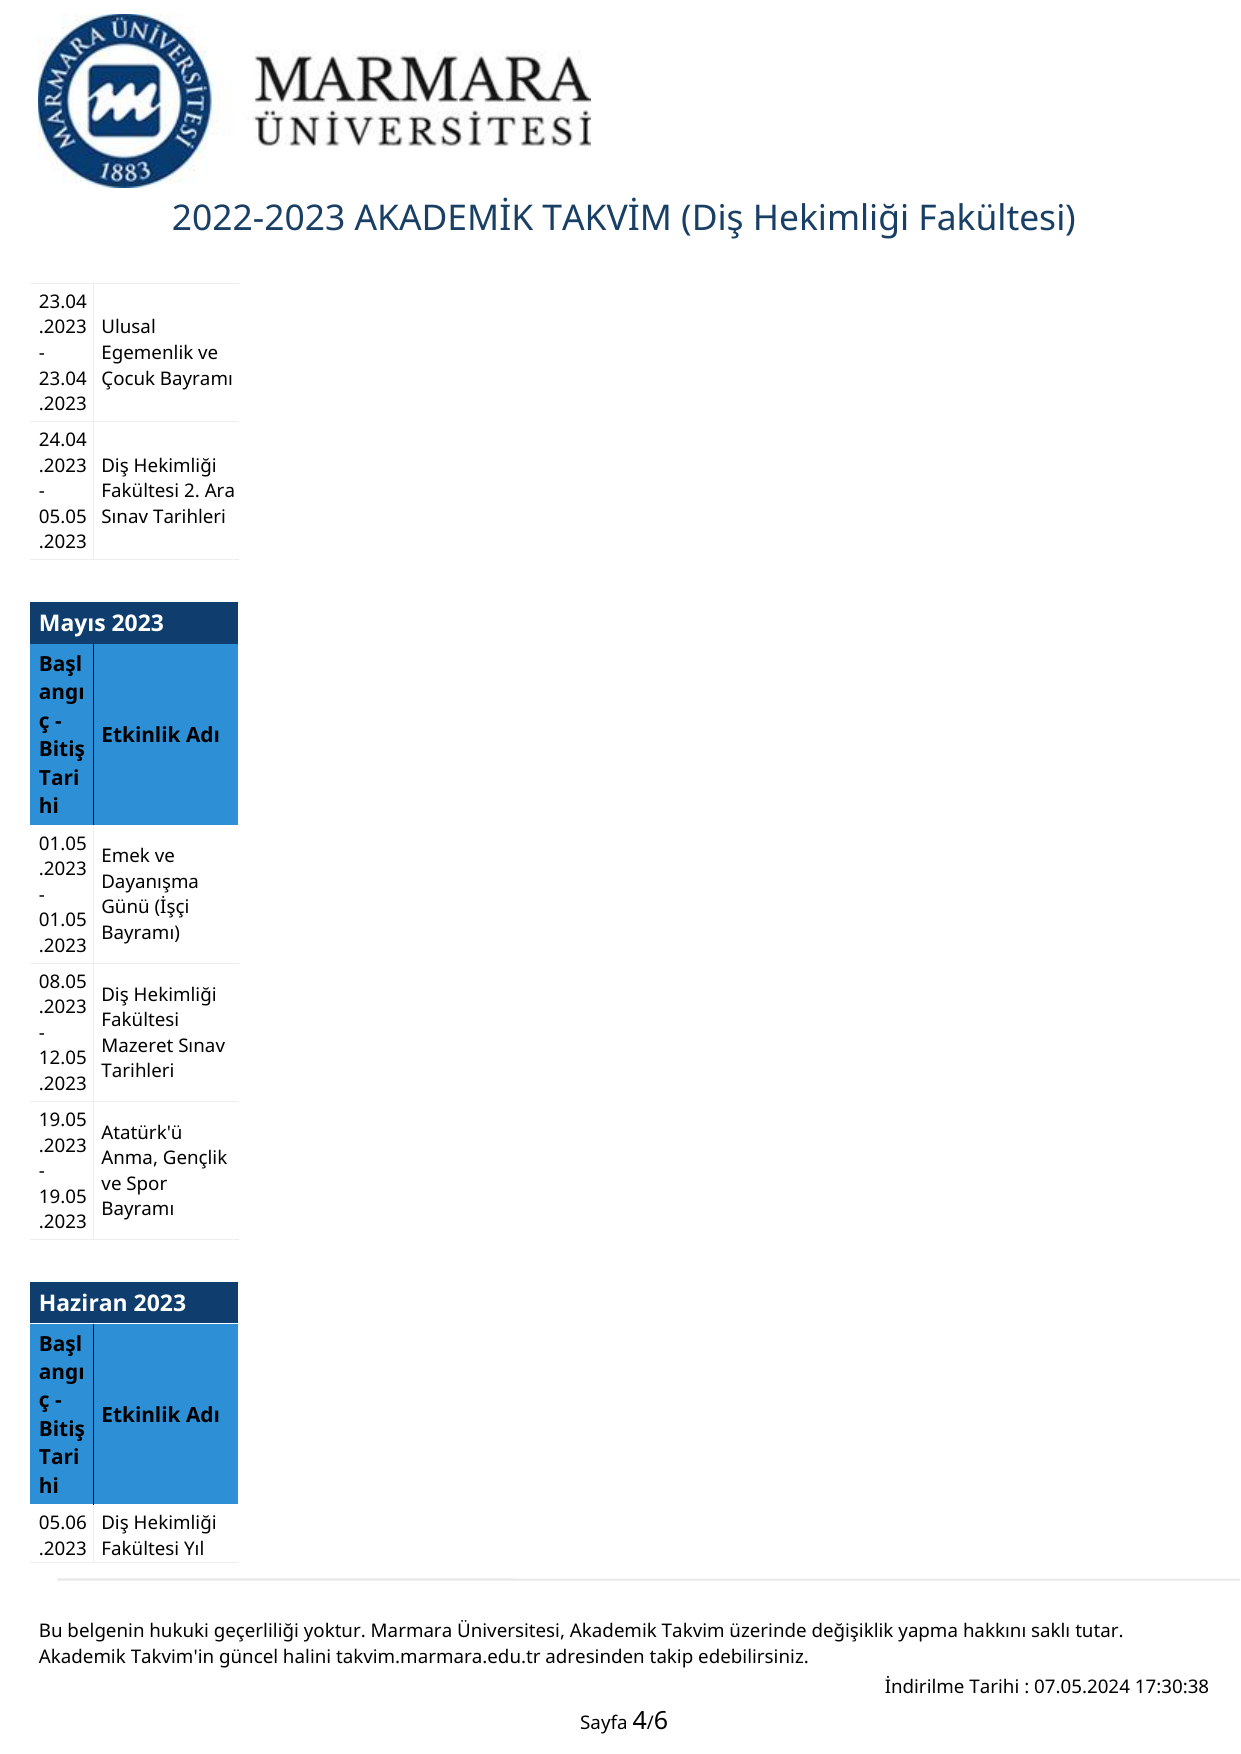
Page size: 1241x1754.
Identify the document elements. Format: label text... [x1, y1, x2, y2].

table_header 05.06.2023 - 23.06.2023 [30, 1505, 93, 1562]
table_header Emek ve Dayanışma Günü (İşçi Bayramı) [94, 825, 238, 963]
table_cell 19.05.2023 - 19.05.2023 [30, 1102, 93, 1239]
table_header Diş Hekimliği Fakültesi Yıl Sonu Sınavı Tarihleri [94, 1505, 238, 1562]
table_cell 23.04.2023 - 23.04.2023 [30, 284, 93, 421]
table_header Mayıs 2023 [30, 602, 238, 644]
table_header Etkinlik Adı [94, 1324, 238, 1504]
table_header 01.05.2023 - 01.05.2023 [30, 825, 93, 963]
table_header Başlangıç - Bitiş Tarihi [30, 644, 93, 825]
table_cell Diş Hekimliği Fakültesi Mazeret Sınav Tarihleri [94, 964, 238, 1101]
table_cell Diş Hekimliği Fakültesi 2. Ara Sınav Tarihleri [94, 422, 238, 559]
table_cell Ulusal Egemenlik ve Çocuk Bayramı [94, 284, 238, 421]
table_cell Atatürk'ü Anma, Gençlik ve Spor Bayramı [94, 1102, 238, 1239]
table_header Haziran 2023 [30, 1282, 238, 1323]
table_header Başlangıç - Bitiş Tarihi [30, 1324, 93, 1504]
table_header Etkinlik Adı [94, 644, 238, 825]
table_cell 08.05.2023 - 12.05.2023 [30, 964, 93, 1101]
picture [38, 14, 591, 188]
table_cell 24.04.2023 - 05.05.2023 [30, 422, 93, 559]
